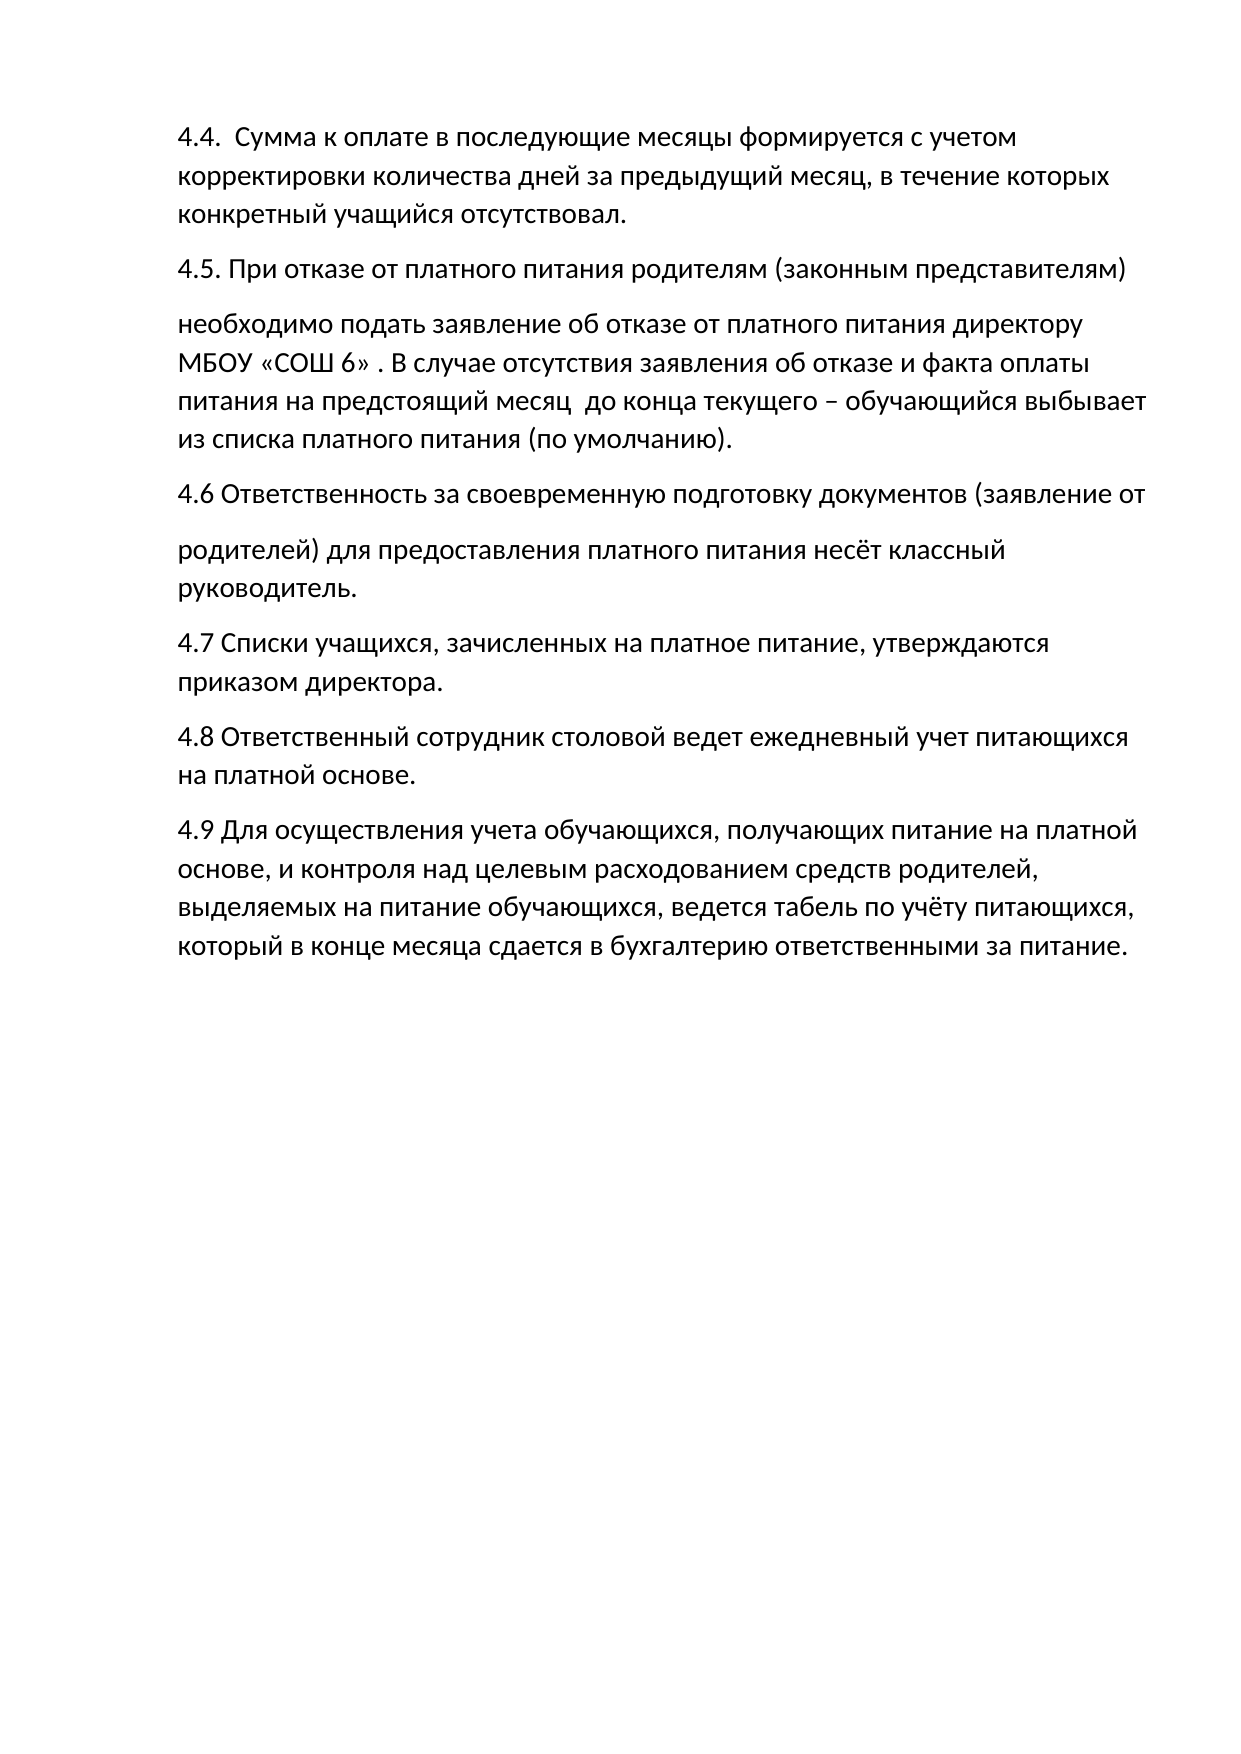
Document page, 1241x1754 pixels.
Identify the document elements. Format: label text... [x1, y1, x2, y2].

text 4.6 Ответственность за своевременную подготовку документов (заявление от [177, 476, 1152, 511]
text 4.4. Сумма к оплате в последующие месяцы формируется с учетом корректировки количества дней за предыдущий месяц, в течение которых конкретный учащийся отсутствовал. [177, 118, 1152, 231]
text 4.7 Списки учащихся, зачисленных на платное питание, утверждаются приказом директора. [177, 624, 1152, 698]
text 4.9 Для осуществления учета обучающихся, получающих питание на платной основе, и контроля над целевым расходованием средств родителей, выделяемых на питание обучающихся, ведется табель по учёту питающихся, который в конце месяца сдается в бухгалтерию ответственными за питание. [177, 811, 1152, 962]
text 4.8 Ответственный сотрудник столовой ведет ежедневный учет питающихся на платной основе. [177, 718, 1152, 792]
text необходимо подать заявление об отказе от платного питания директору МБОУ «СОШ 6» . В случае отсутствия заявления об отказе и факта оплаты питания на предстоящий месяц до конца текущего – обучающийся выбывает из списка платного питания (по умолчанию). [177, 305, 1152, 456]
text родителей) для предоставления платного питания несёт классный руководитель. [177, 531, 1152, 605]
text 4.5. При отказе от платного питания родителям (законным представителям) [177, 250, 1152, 286]
